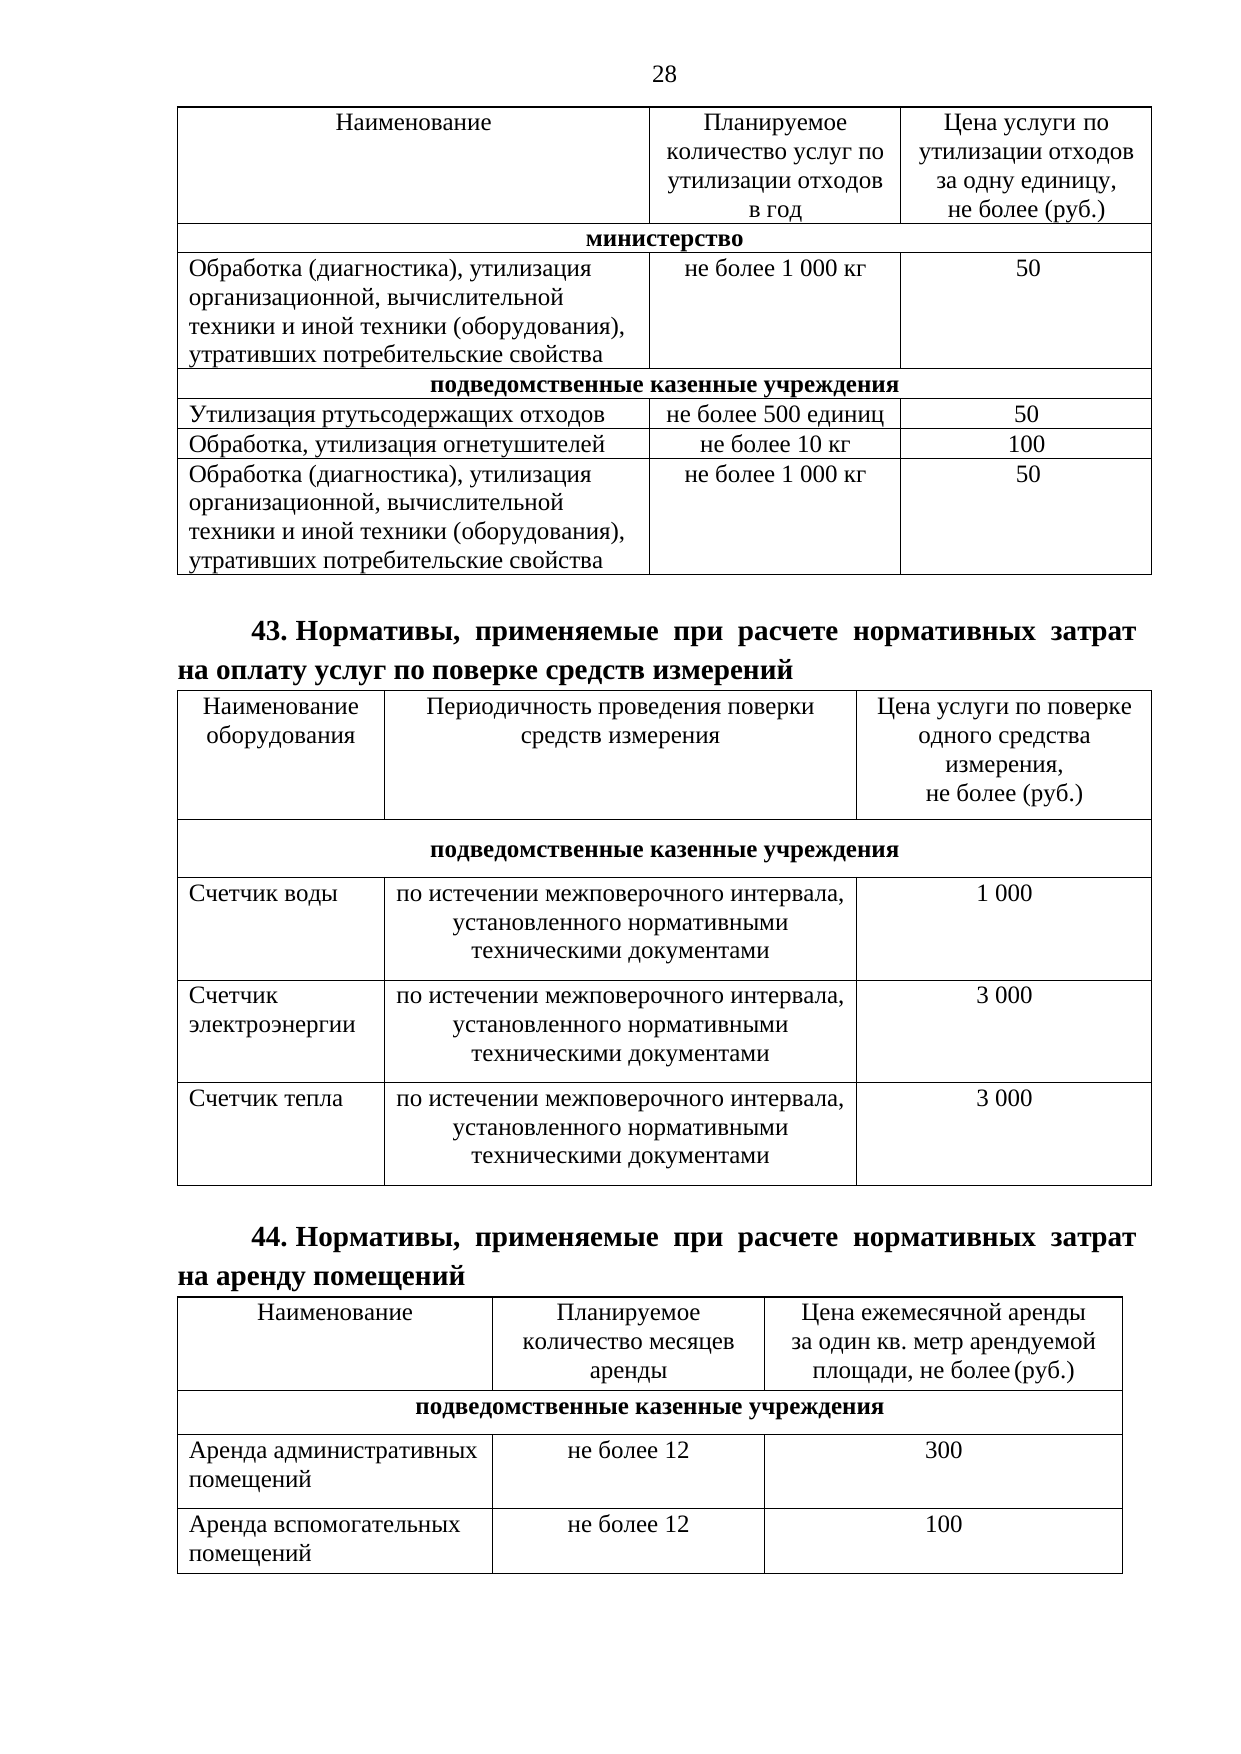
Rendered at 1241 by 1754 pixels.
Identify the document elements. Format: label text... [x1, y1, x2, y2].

table_cell Аренда вспомогательных помещений [178, 1509, 492, 1573]
table_cell 50 [901, 459, 1151, 574]
table_cell 1 000 [857, 878, 1151, 979]
table_cell 3 000 [857, 981, 1151, 1082]
table_cell 3 000 [857, 1083, 1151, 1185]
table_cell не более 12 [493, 1509, 764, 1573]
table_cell Счетчик тепла [178, 1083, 384, 1185]
table_cell не более 12 [493, 1435, 764, 1508]
table_cell Обработка, утилизация огнетушителей [178, 429, 649, 458]
table_header Наименование оборудования [178, 691, 384, 819]
table_cell Обработка (диагностика), утилизация организационной, вычислительной техники и иной техники (оборудования), утративших потребительские свойства [178, 253, 649, 368]
table_header Наименование [178, 1298, 492, 1390]
table_cell 50 [901, 253, 1151, 368]
table_cell подведомственные казенные учреждения [178, 1391, 1122, 1434]
table_header Цена услуги по утилизации отходов за одну единицу, не более (руб.) [901, 108, 1151, 222]
table_cell не более 10 кг [650, 429, 900, 458]
table_cell не более 500 единиц [650, 399, 900, 428]
table_cell Аренда административных помещений [178, 1435, 492, 1508]
table_cell подведомственные казенные учреждения [178, 369, 1151, 398]
table_header Периодичность проведения поверки средств измерения [385, 691, 856, 819]
table_header Наименование [178, 108, 649, 222]
table_cell не более 1 000 кг [650, 459, 900, 574]
table_cell Счетчик электроэнергии [178, 981, 384, 1082]
table_cell 100 [765, 1509, 1122, 1573]
table_header Цена ежемесячной аренды за один кв. метр арендуемой площади, не более (руб.) [765, 1298, 1122, 1390]
table_cell по истечении межповерочного интервала, установленного нормативными техническими документами [385, 1083, 856, 1185]
table_cell 300 [765, 1435, 1122, 1508]
table_header Планируемое количество месяцев аренды [493, 1298, 764, 1390]
table_cell по истечении межповерочного интервала, установленного нормативными техническими документами [385, 878, 856, 979]
table_cell министерство [178, 224, 1151, 252]
table_header Цена услуги по поверке одного средства измерения, не более (руб.) [857, 691, 1151, 819]
list Нормативы, применяемые при расчете нормативных затрат на оплату услуг по поверке средств измерений [177, 613, 1152, 685]
table_cell подведомственные казенные учреждения [178, 820, 1151, 877]
list Нормативы, применяемые при расчете нормативных затрат на аренду помещений [177, 1219, 1152, 1291]
table_cell 100 [901, 429, 1151, 458]
table_cell 50 [901, 399, 1151, 428]
table_cell Счетчик воды [178, 878, 384, 979]
table_cell по истечении межповерочного интервала, установленного нормативными техническими документами [385, 981, 856, 1082]
table_cell Обработка (диагностика), утилизация организационной, вычислительной техники и иной техники (оборудования), утративших потребительские свойства [178, 459, 649, 574]
table_cell Утилизация ртутьсодержащих отходов [178, 399, 649, 428]
table_cell не более 1 000 кг [650, 253, 900, 368]
table_header Планируемое количество услуг по утилизации отходов в год [650, 108, 900, 222]
